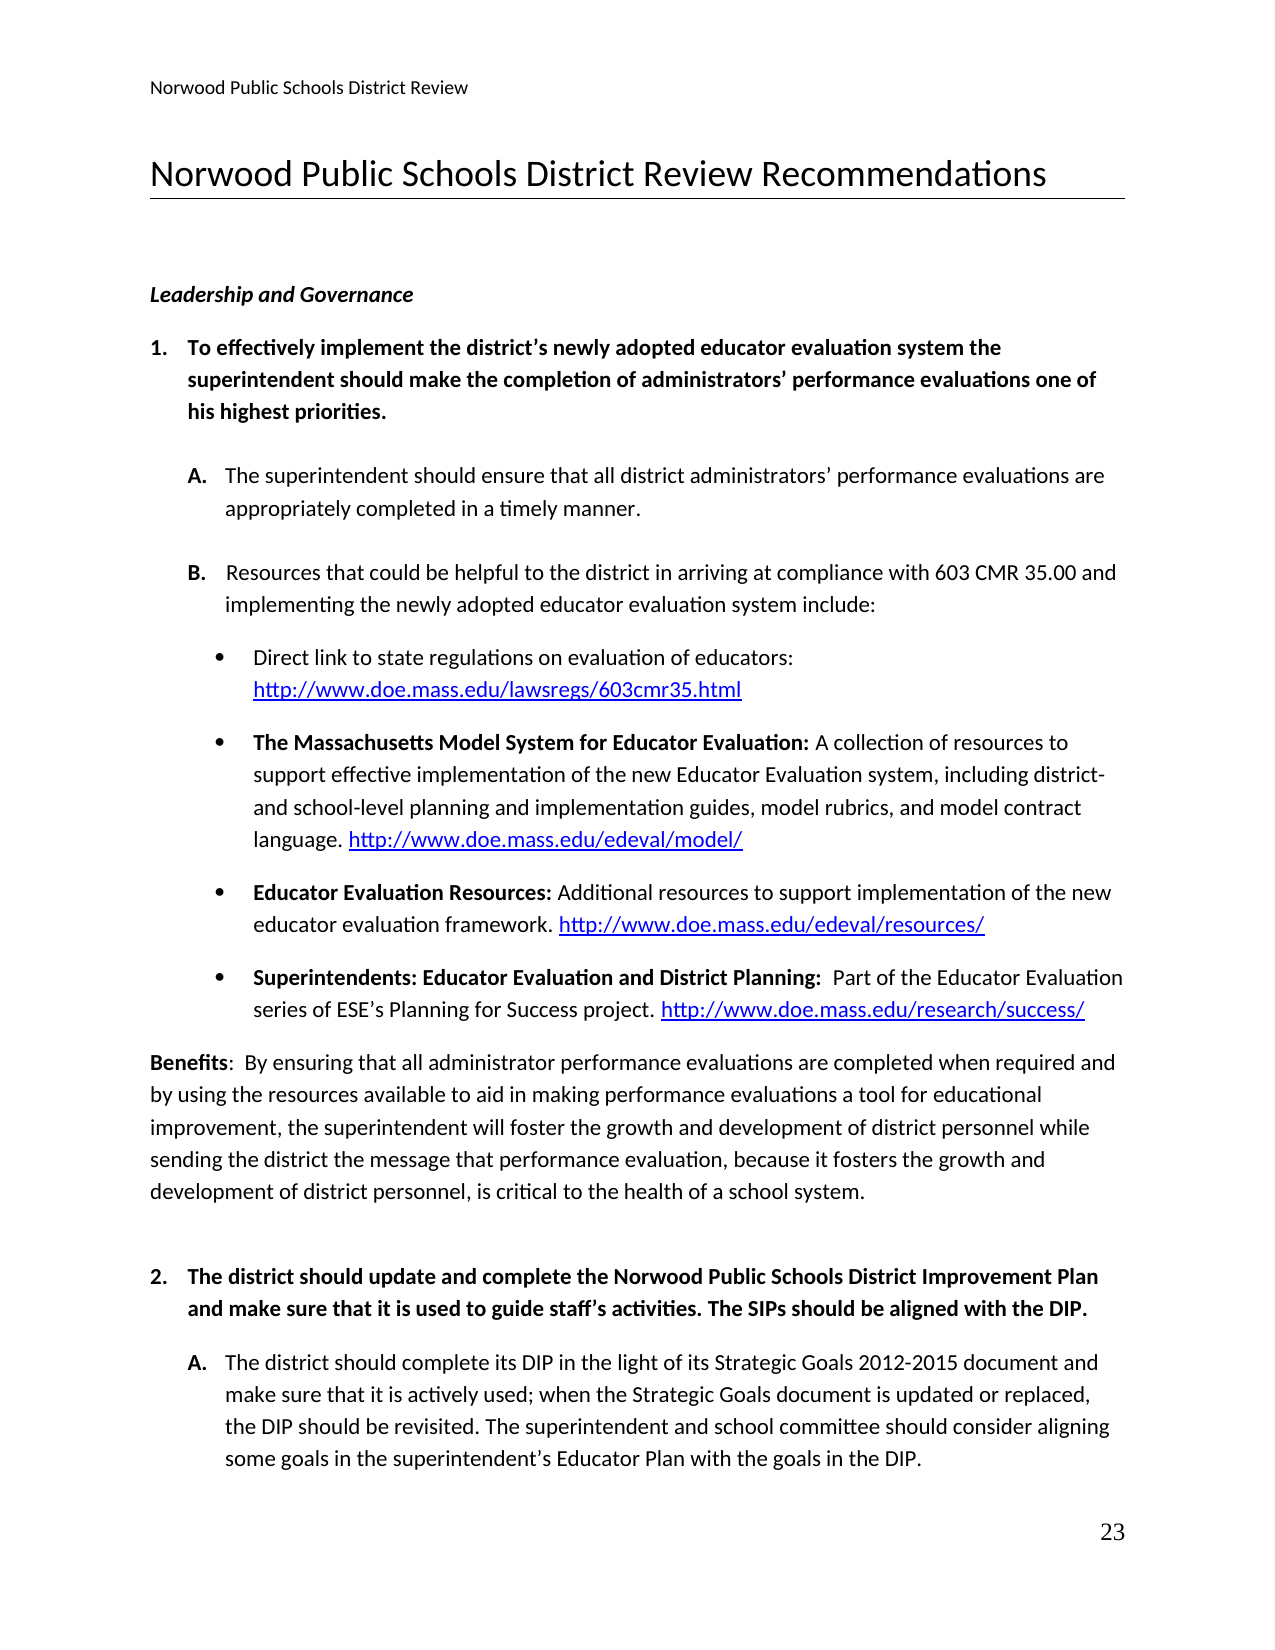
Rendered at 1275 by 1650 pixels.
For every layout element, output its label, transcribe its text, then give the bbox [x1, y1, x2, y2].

list To effectively implement the district’s newly adopted educator evaluation system the superintendent should make the completion of administrators’ performance evaluations one of his highest priorities. [150, 333, 1125, 425]
list Resources that could be helpful to the district in arriving at compliance with 603 CMR 35.00 and implementing the newly adopted educator evaluation system include: [187, 558, 1125, 618]
list Benefits: By ensuring that all administrator performance evaluations are completed when required and by using the resources available to aid in making performance evaluations a tool for educational improvement, the superintendent will foster the growth and development of district personnel while sending the district the message that performance evaluation, because it fosters the growth and development of district personnel, is critical to the health of a school system. [150, 1048, 1125, 1205]
text Norwood Public Schools District Review Recommendations [150, 150, 1125, 198]
list The Massachusetts Model System for Educator Evaluation: A collection of resources to support effective implementation of the new Educator Evaluation system, including district- and school-level planning and implementation guides, model rubrics, and model contract language. http://www.doe.mass.edu/edeval/model/ [216, 728, 1125, 853]
list The district should update and complete the Norwood Public Schools District Improvement Plan and make sure that it is used to guide staff’s activities. The SIPs should be aligned with the DIP. [150, 1262, 1125, 1323]
list Direct link to state regulations on evaluation of educators: http://www.doe.mass.edu/lawsregs/603cmr35.html [216, 643, 1125, 703]
list Superintendents: Educator Evaluation and District Planning: Part of the Educator Evaluation series of ESE’s Planning for Success project. http://www.doe.mass.edu/research/success/ [216, 963, 1125, 1023]
list The district should complete its DIP in the light of its Strategic Goals 2012-2015 document and make sure that it is actively used; when the Strategic Goals document is updated or replaced, the DIP should be revisited. The superintendent and school committee should consider aligning some goals in the superintendent’s Educator Plan with the goals in the DIP. [187, 1348, 1125, 1472]
text Leadership and Governance [150, 280, 1125, 308]
list The superintendent should ensure that all district administrators’ performance evaluations are appropriately completed in a timely manner. [187, 461, 1125, 522]
list Educator Evaluation Resources: Additional resources to support implementation of the new educator evaluation framework. http://www.doe.mass.edu/edeval/resources/ [216, 878, 1125, 938]
